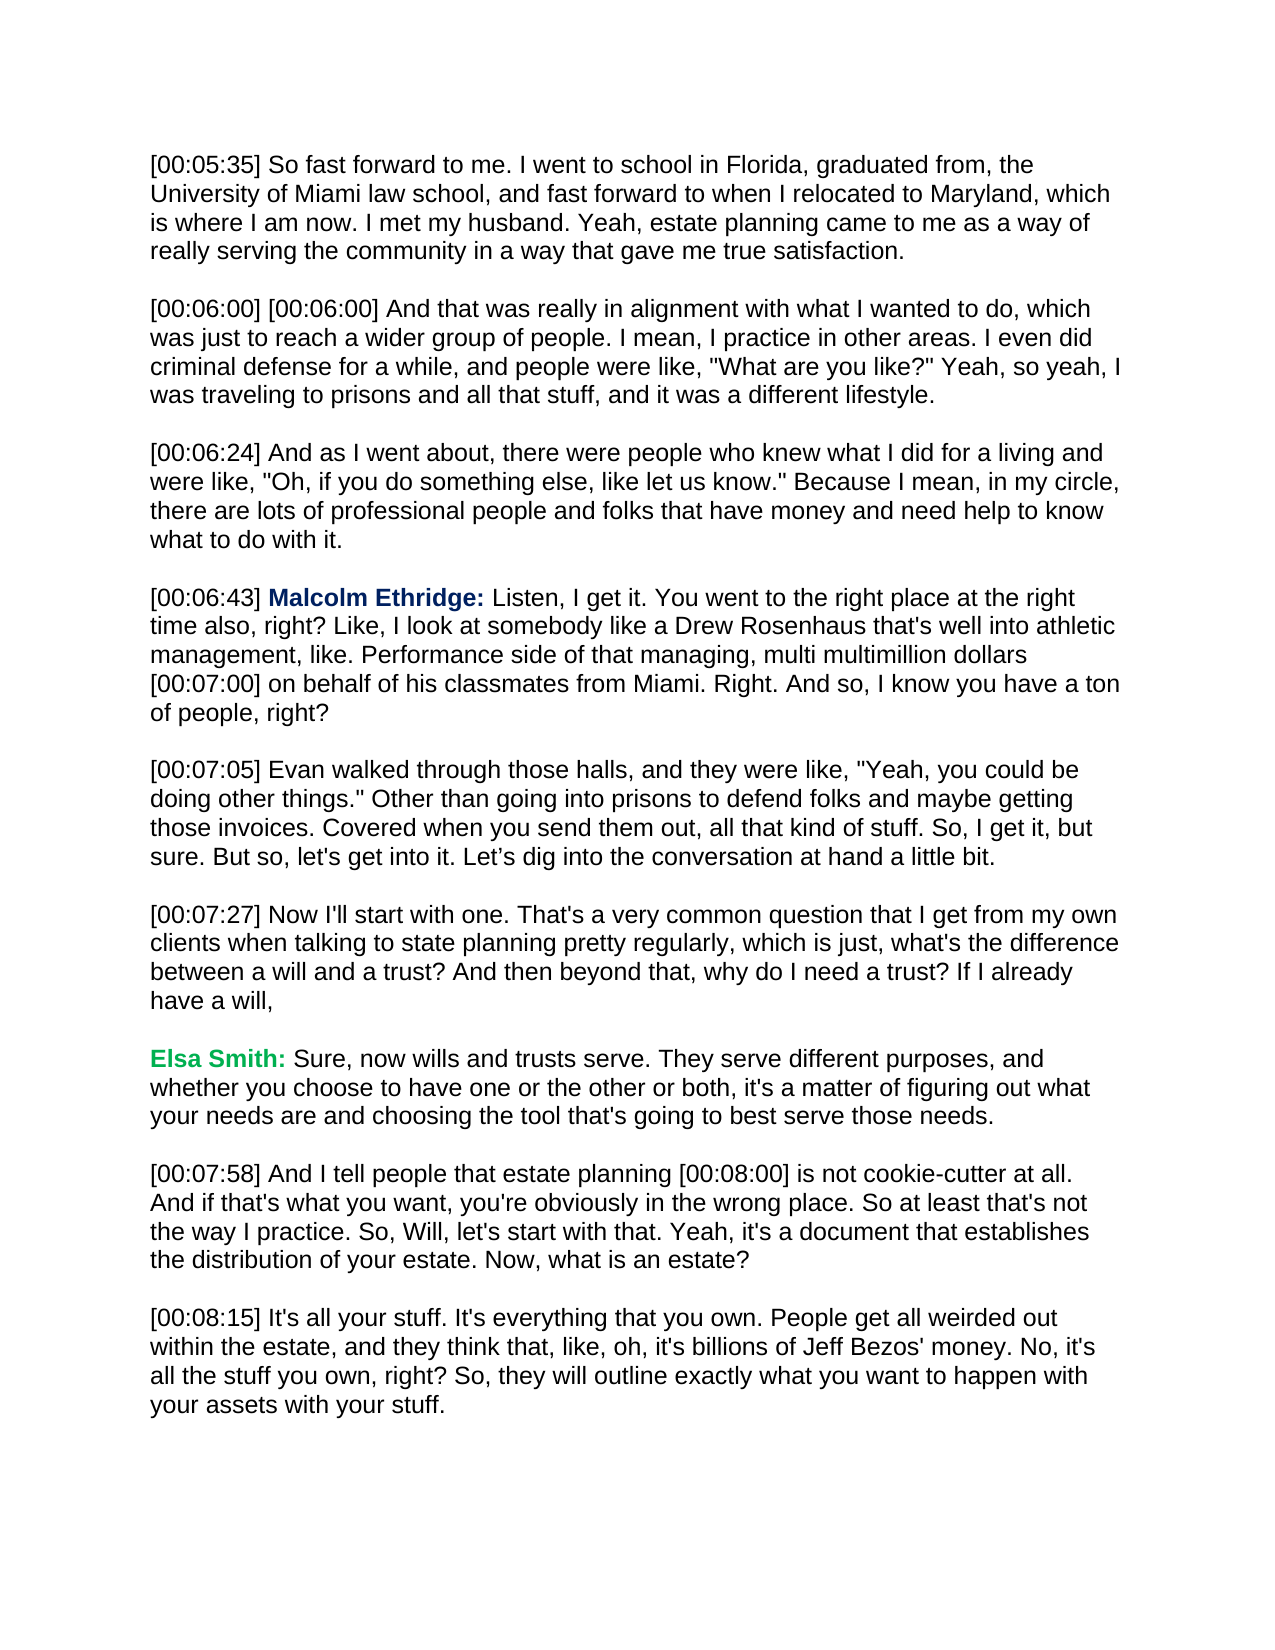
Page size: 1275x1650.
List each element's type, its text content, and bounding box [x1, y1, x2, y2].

text [00:07:58] And I tell people that estate planning [00:08:00] is not cookie-cutter at all. And if that's what you want, you're obviously in the wrong place. So at least that's not the way I practice. So, Will, let's start with that. Yeah, it's a document that establishes the distribution of your estate. Now, what is an estate? [150, 1159, 1125, 1274]
text [00:07:05] Evan walked through those halls, and they were like, "Yeah, you could be doing other things." Other than going into prisons to defend folks and maybe getting those invoices. Covered when you send them out, all that kind of stuff. So, I get it, but sure. But so, let's get into it. Let’s dig into the conversation at hand a little bit. [150, 755, 1125, 870]
text Elsa Smith: Sure, now wills and trusts serve. They serve different purposes, and whether you choose to have one or the other or both, it's a matter of figuring out what your needs are and choosing the tool that's going to best serve those needs. [150, 1044, 1125, 1130]
text [00:06:00] [00:06:00] And that was really in alignment with what I wanted to do, which was just to reach a wider group of people. I mean, I practice in other areas. I even did criminal defense for a while, and people were like, "What are you like?" Yeah, so yeah, I was traveling to prisons and all that stuff, and it was a different lifestyle. [150, 294, 1125, 409]
text [00:08:15] It's all your stuff. It's everything that you own. People get all weirded out within the estate, and they think that, like, oh, it's billions of Jeff Bezos' money. No, it's all the stuff you own, right? So, they will outline exactly what you want to happen with your assets with your stuff. [150, 1303, 1125, 1418]
text [00:05:35] So fast forward to me. I went to school in Florida, graduated from, the University of Miami law school, and fast forward to when I relocated to Maryland, which is where I am now. I met my husband. Yeah, estate planning came to me as a way of really serving the community in a way that gave me true satisfaction. [150, 150, 1125, 265]
text [00:06:24] And as I went about, there were people who knew what I did for a living and were like, "Oh, if you do something else, like let us know." Because I mean, in my circle, there are lots of professional people and folks that have money and need help to know what to do with it. [150, 438, 1125, 553]
text [00:07:27] Now I'll start with one. That's a very common question that I get from my own clients when talking to state planning pretty regularly, which is just, what's the difference between a will and a trust? And then beyond that, why do I need a trust? If I already have a will, [150, 899, 1125, 1014]
text [00:06:43] Malcolm Ethridge: Listen, I get it. You went to the right place at the right time also, right? Like, I look at somebody like a Drew Rosenhaus that's well into athletic management, like. Performance side of that managing, multi multimillion dollars [00:07:00] on behalf of his classmates from Miami. Right. And so, I know you have a ton of people, right? [150, 582, 1125, 726]
